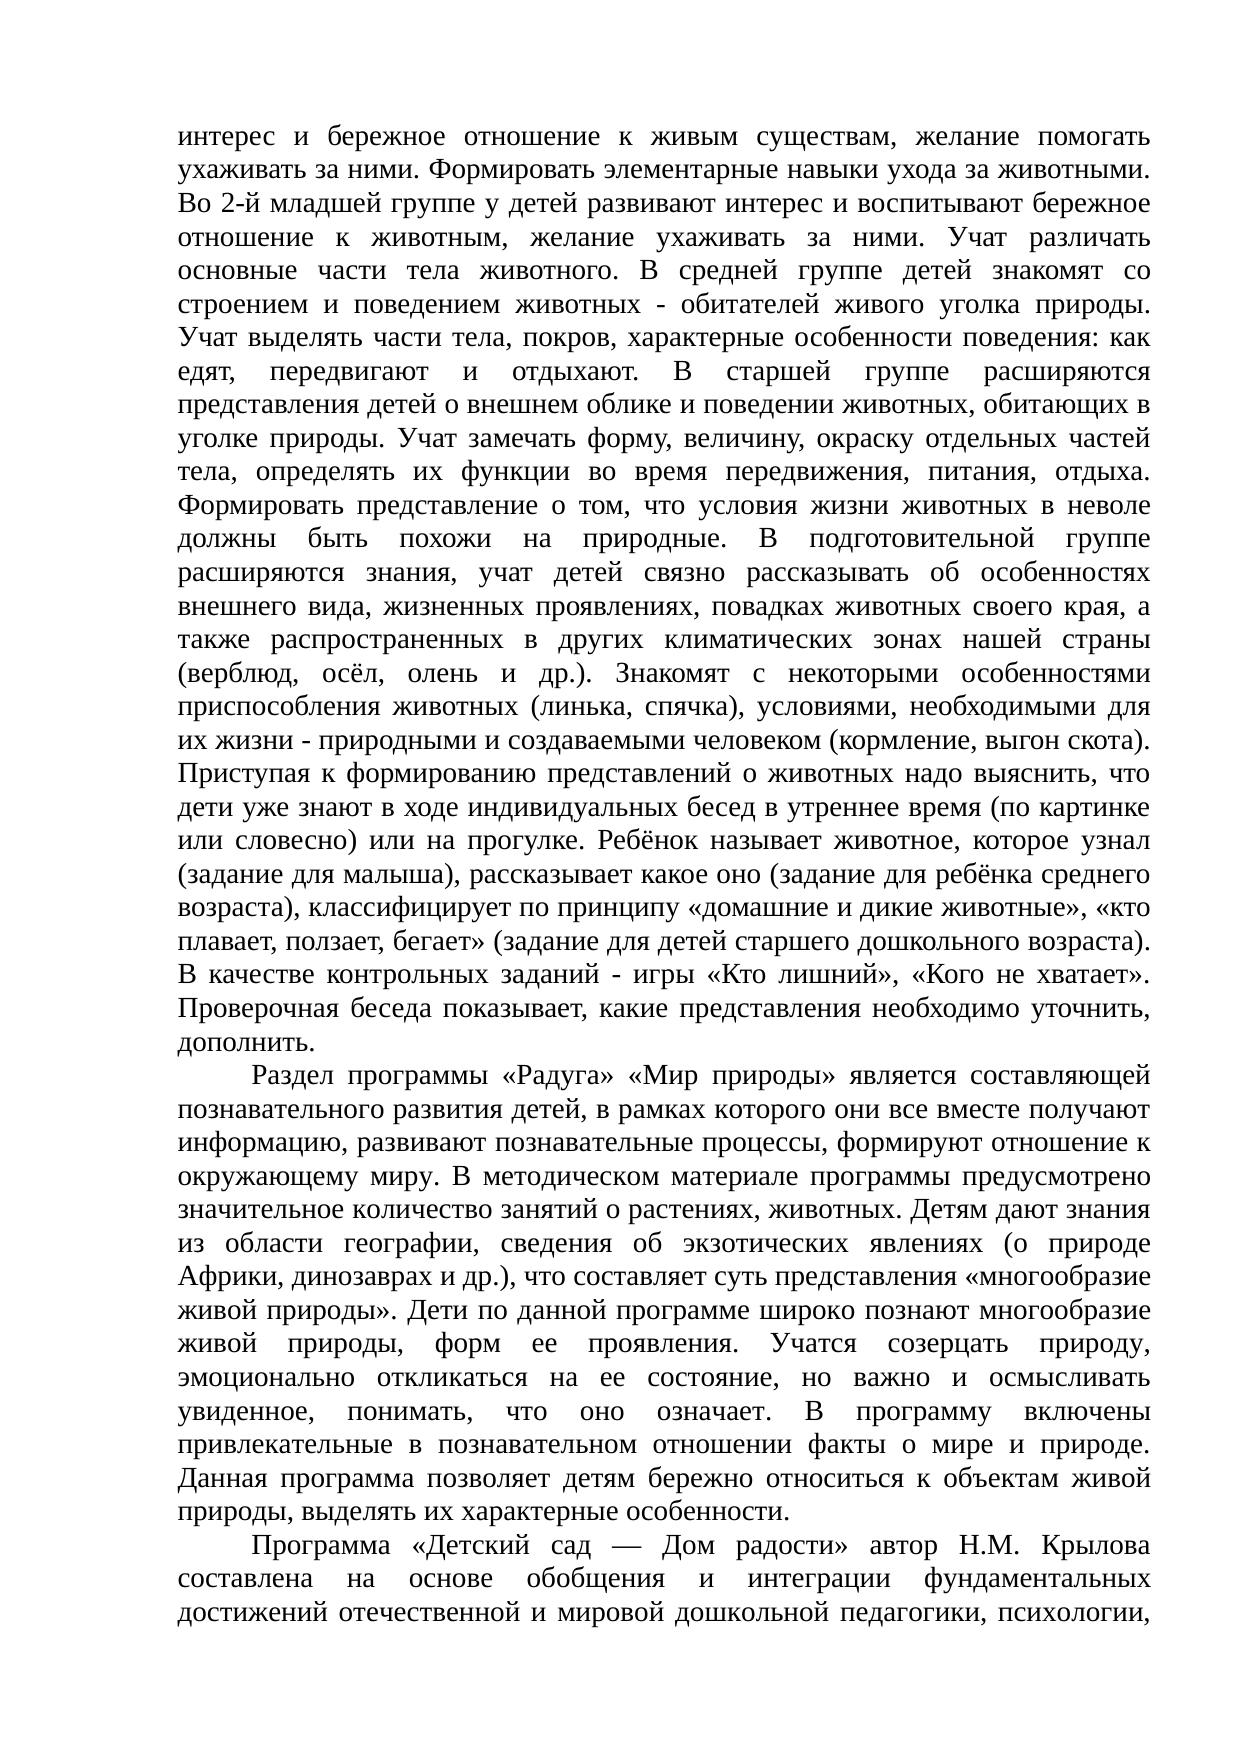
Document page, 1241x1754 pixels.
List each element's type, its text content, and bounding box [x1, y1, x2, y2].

text Раздел программы «Радуга» «Мир природы» является составляющей познавательного развития детей, в рамках которого они все вместе получают информацию, развивают познавательные процессы, формируют отношение к окружающему миру. В методическом материале программы предусмотрено значительное количество занятий о растениях, животных. Детям дают знания из области географии, сведения об экзотических явлениях (о природе Африки, динозаврах и др.), что составляет суть представления «многообразие живой природы». Дети по данной программе широко познают многообразие живой природы, форм ее проявления. Учатся созерцать природу, эмоционально откликаться на ее состояние, но важно и осмысливать увиденное, понимать, что оно означает. В программу включены привлекательные в познавательном отношении факты о мире и природе. Данная программа позволяет детям бережно относиться к объектам живой природы, выделять их характерные особенности. [177, 1057, 1152, 1527]
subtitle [177, 118, 1152, 1057]
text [177, 1527, 1152, 1627]
